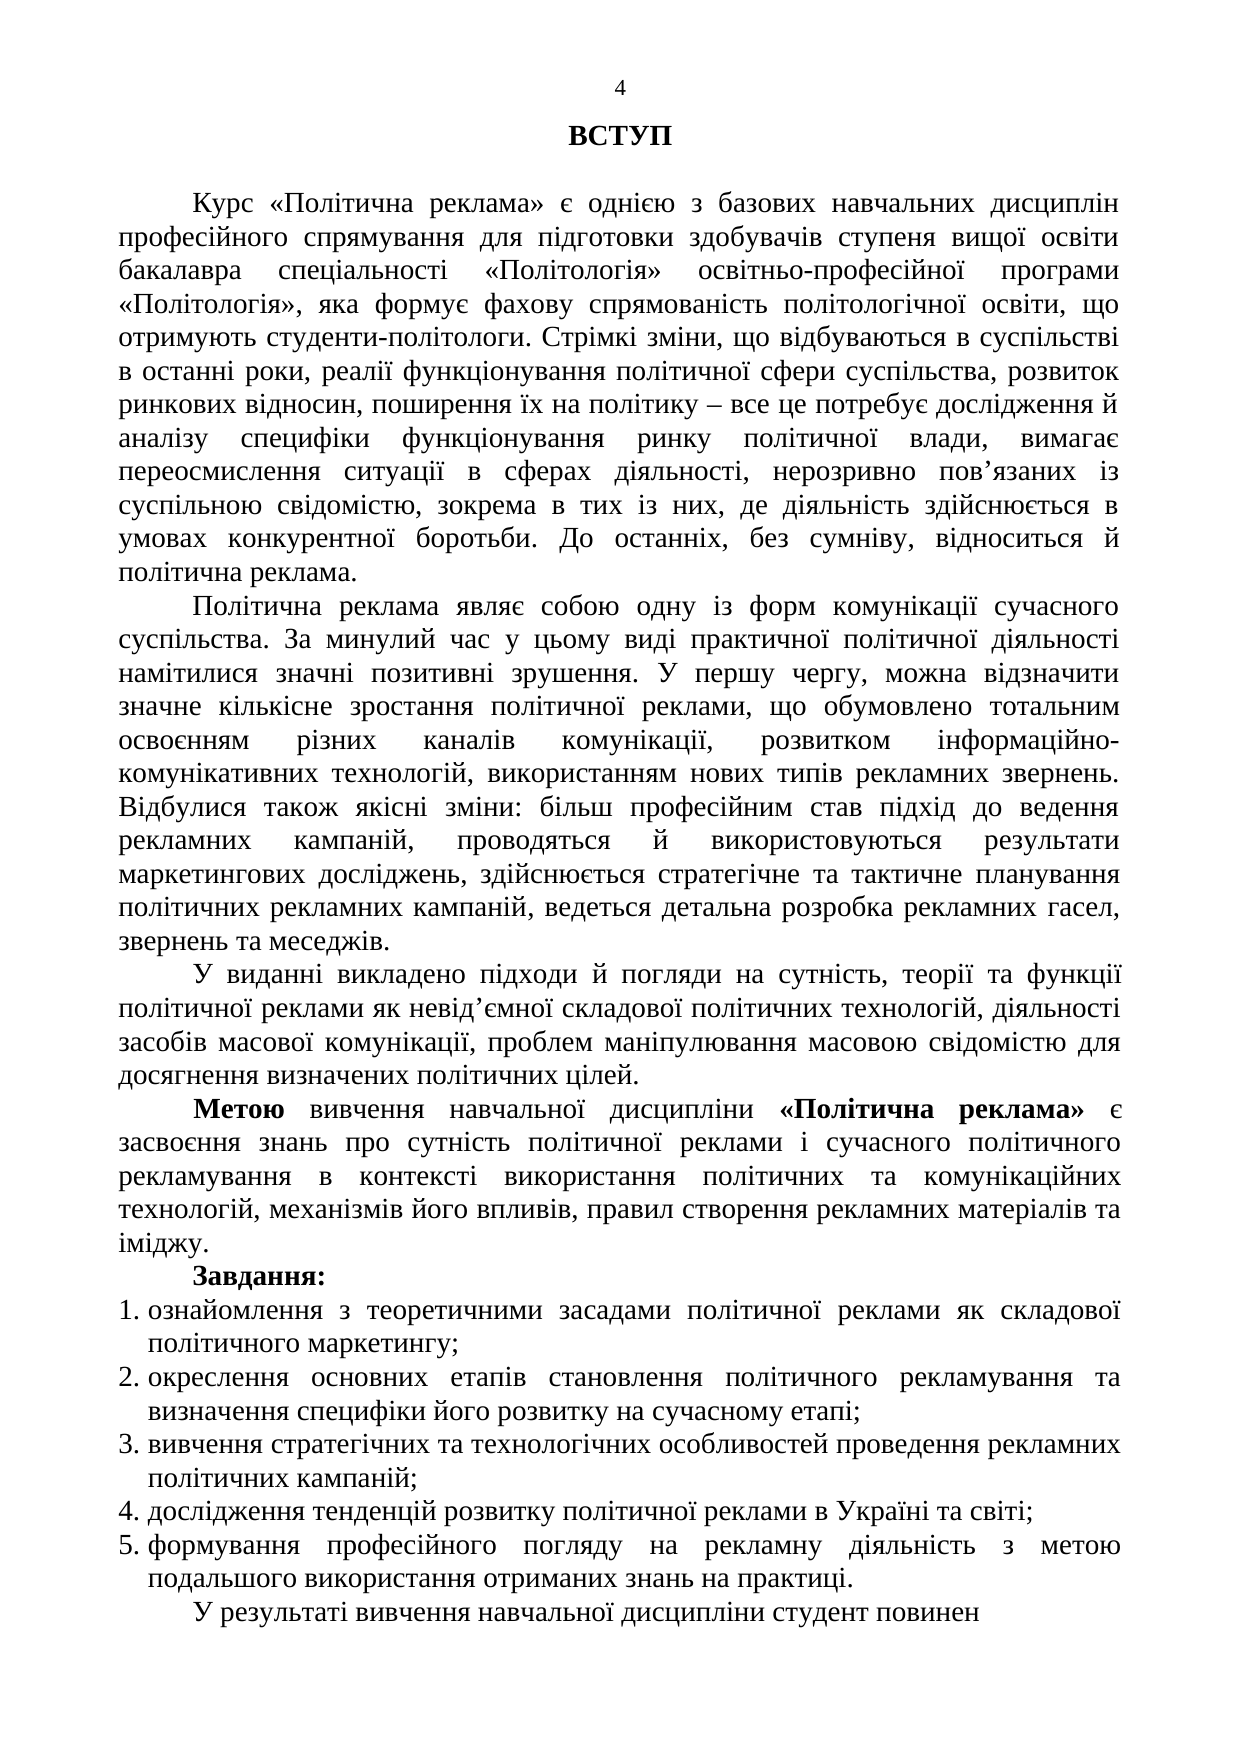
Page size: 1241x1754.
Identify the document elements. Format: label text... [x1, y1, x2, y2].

subtitle ВСТУП [118, 118, 1122, 152]
list дослідження тенденцій розвитку політичної реклами в Україні та світі; [118, 1493, 1122, 1527]
text У виданні викладено підходи й погляди на сутність, теорії та функції політичної реклами як невід’ємної складової політичних технологій, діяльності засобів масової комунікації, проблем маніпулювання масовою свідомістю для досягнення визначених політичних цілей. [118, 957, 1122, 1091]
text Політична реклама являє собою одну із форм комунікації сучасного суспільства. За минулий час у цьому виді практичної політичної діяльності намітилися значні позитивні зрушення. У першу чергу, можна відзначити значне кількісне зростання політичної реклами, що обумовлено тотальним освоєнням різних каналів комунікації, розвитком інформаційно-комунікативних технологій, використанням нових типів рекламних звернень. Відбулися також якісні зміни: більш професійним став підхід до ведення рекламних кампаній, проводяться й використовуються результати маркетингових досліджень, здійснюється стратегічне та тактичне планування політичних рекламних кампаній, ведеться детальна розробка рекламних гасел, звернень та меседжів. [118, 588, 1120, 957]
subtitle Метою вивчення навчальної дисципліни «Політична реклама» є засвоєння знань про сутність політичної реклами і сучасного політичного рекламування в контексті використання політичних та комунікаційних технологій, механізмів його впливів, правил створення рекламних матеріалів та іміджу. [118, 1091, 1122, 1258]
list ознайомлення з теоретичними засадами політичної реклами як складової політичного маркетингу; [118, 1292, 1122, 1359]
text У результаті вивчення навчальної дисципліни студент повинен [118, 1594, 1122, 1627]
text Курс «Політична реклама» є однією з базових навчальних дисциплін професійного спрямування для підготовки здобувачів ступеня вищої освіти бакалавра спеціальності «Політологія» освітньо-професійної програми «Політологія», яка формує фахову спрямованість політологічної освіти, що отримують студенти-політологи. Стрімкі зміни, що відбуваються в суспільстві в останні роки, реалії функціонування політичної сфери суспільства, розвиток ринкових відносин, поширення їх на політику – все це потребує дослідження й аналізу специфіки функціонування ринку політичної влади, вимагає переосмислення ситуації в сферах діяльності, нерозривно пов’язаних із суспільною свідомістю, зокрема в тих із них, де діяльність здійснюється в умовах конкурентної боротьби. До останніх, без сумніву, відноситься й політична реклама. [118, 185, 1120, 588]
list формування професійного погляду на рекламну діяльність з метою подальшого використання отриманих знань на практиці. [118, 1527, 1122, 1594]
list вивчення стратегічних та технологічних особливостей проведення рекламних політичних кампаній; [118, 1426, 1122, 1493]
text Завдання: [118, 1258, 1122, 1292]
list окреслення основних етапів становлення політичного рекламування та визначення специфіки його розвитку на сучасному етапі; [118, 1359, 1122, 1426]
